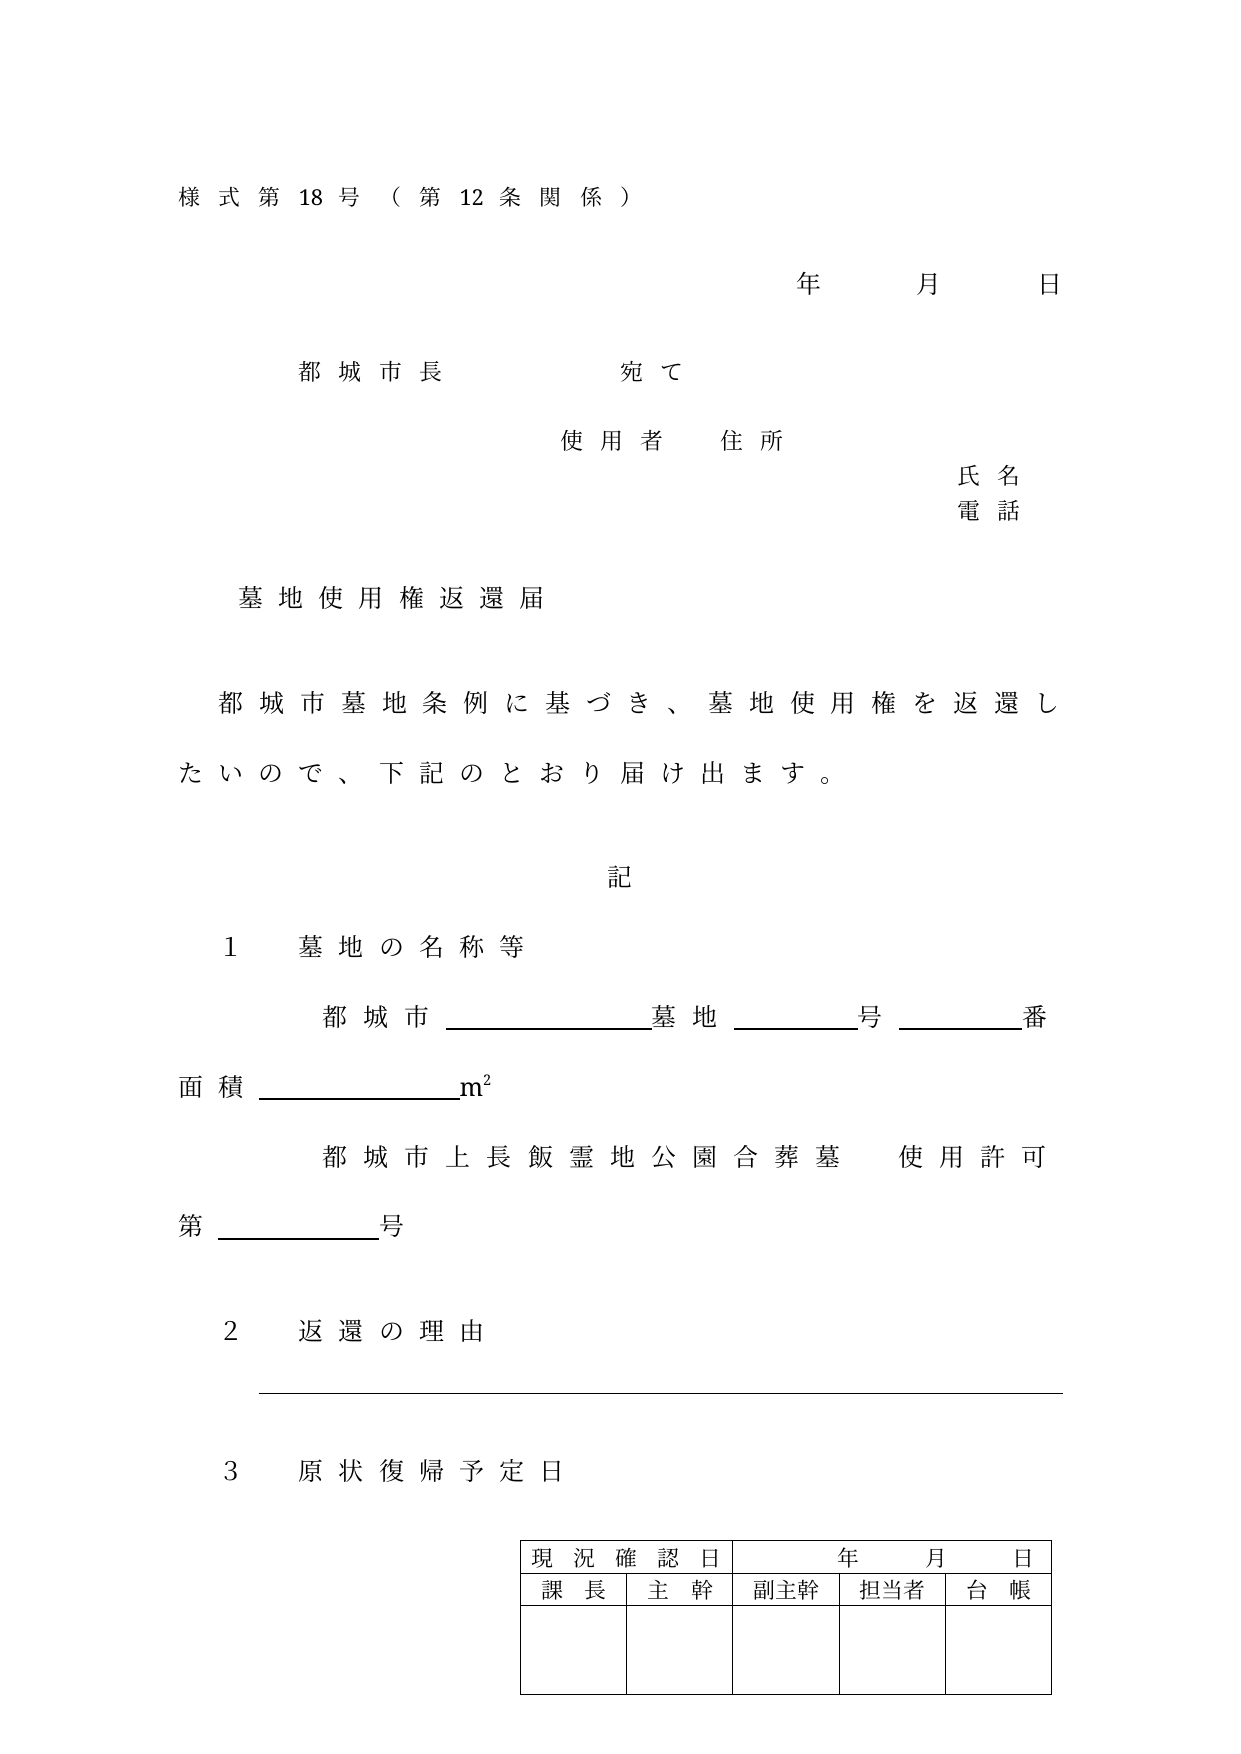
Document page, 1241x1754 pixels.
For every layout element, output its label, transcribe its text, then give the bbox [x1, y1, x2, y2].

text 電話 [547, 492, 1038, 527]
text 氏名 [547, 457, 1038, 492]
text ２ 返還の理由 [163, 1295, 1077, 1364]
text ３ 原状復帰予定日 [163, 1434, 1077, 1504]
text １ 墓地の名称等 [163, 911, 1077, 981]
text 年 月 日 [163, 248, 1077, 318]
text 都城市墓地条例に基づき、墓地使用権を返還したいので、下記のとおり届け出ます。 [163, 667, 1077, 806]
text 都城市 墓地 号 番 面積 m2 [178, 981, 1062, 1120]
text 都城市上長飯霊地公園合葬墓 使用許可第 号 [178, 1120, 1062, 1260]
text 都城市長 宛て [163, 353, 1077, 387]
text 墓地使用権返還届 [163, 562, 1077, 632]
text 様式第18号（第12条関係） [163, 178, 1077, 213]
text 記 [163, 841, 1077, 911]
text 使用者 住所 [547, 422, 1059, 457]
